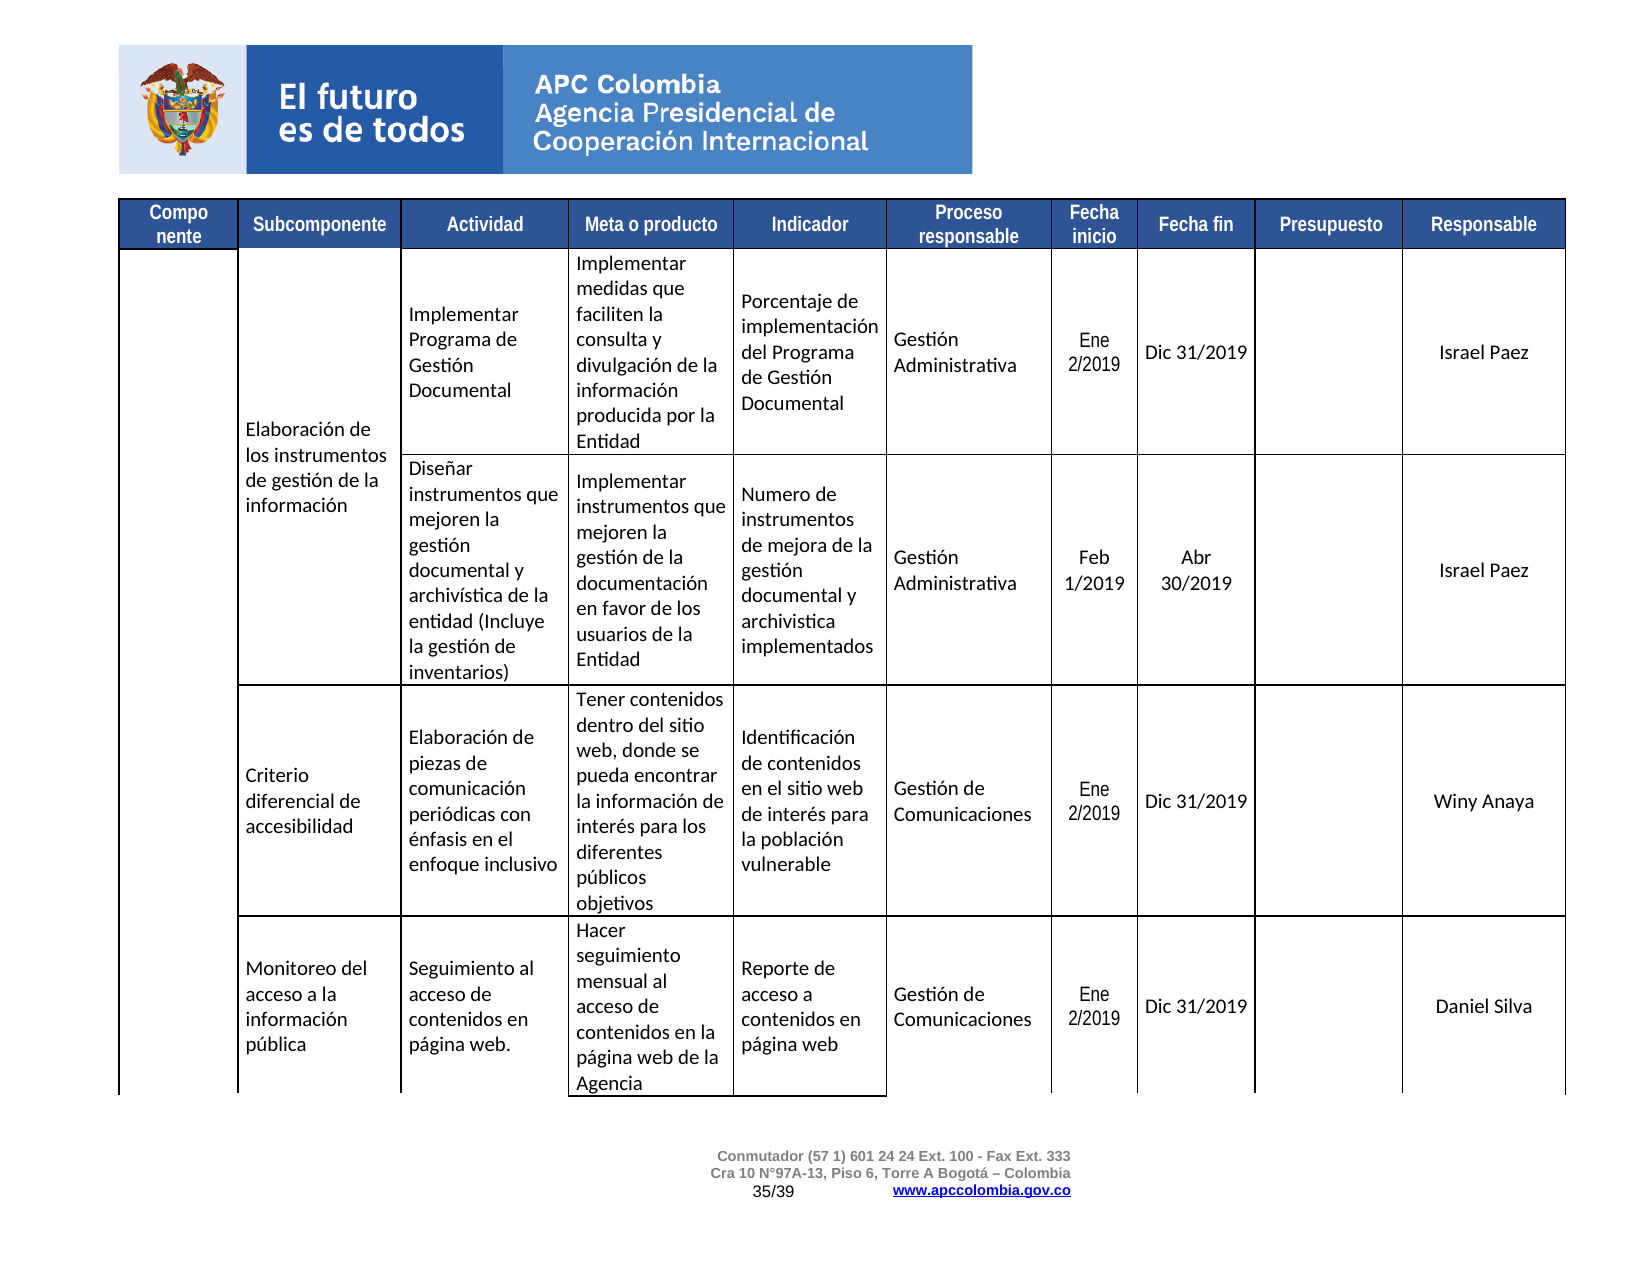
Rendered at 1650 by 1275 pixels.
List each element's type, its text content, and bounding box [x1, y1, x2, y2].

picture [118, 44, 973, 174]
table_cell Identificación de contenidos en el sitio web de interés para la población vulnerable [734, 686, 886, 915]
table_cell Dic 31/2019 [1137, 917, 1255, 1095]
table_cell [1256, 455, 1402, 684]
table_cell Daniel Silva [1403, 917, 1565, 1095]
table_cell Israel Paez [1403, 455, 1565, 684]
table_cell Implementar medidas que faciliten la consulta y divulgación de la información producida por la Entidad [569, 249, 733, 453]
table_header Actividad [402, 200, 568, 248]
table_cell Diseñar instrumentos que mejoren la gestión documental y archivística de la entidad (Incluye la gestión de inventarios) [402, 455, 568, 684]
table_cell Abr 30/2019 [1138, 455, 1254, 684]
table_cell [1256, 249, 1402, 453]
table_cell Gestión Administrativa [887, 455, 1051, 684]
table_cell Gestión Administrativa [887, 249, 1051, 453]
table_cell [1255, 917, 1403, 1095]
table_cell Implementar instrumentos que mejoren la gestión de la documentación en favor de los usuarios de la Entidad [569, 455, 733, 684]
table_header Fecha fin [1138, 200, 1254, 248]
table_header Subcomponente [239, 200, 400, 248]
table_cell Elaboración de piezas de comunicación periódicas con énfasis en el enfoque inclusivo [402, 686, 568, 915]
table_cell Winy Anaya [1403, 686, 1565, 915]
table_cell Ene 2/2019 [1052, 249, 1137, 453]
table_cell Hacer seguimiento mensual al acceso de contenidos en la página web de la Agencia [569, 917, 733, 1095]
table_cell Dic 31/2019 [1138, 249, 1254, 453]
table_header Presupuesto [1256, 200, 1402, 248]
table_cell Feb 1/2019 [1052, 455, 1137, 684]
table_cell Israel Paez [1403, 249, 1565, 453]
table_cell Ene 2/2019 [1051, 917, 1137, 1095]
table_cell Gestión de Comunicaciones [887, 686, 1051, 915]
table_header Indicador [734, 200, 886, 248]
table_cell Porcentaje de implementación del Programa de Gestión Documental [734, 249, 886, 453]
table_cell Elaboración de los instrumentos de gestión de la información [239, 248, 400, 684]
table_header Responsable [1403, 200, 1565, 248]
table_header Meta o producto [569, 200, 733, 248]
table_header Proceso responsable [887, 200, 1051, 248]
table_cell Implementar Programa de Gestión Documental [402, 249, 568, 453]
table_cell Ene 2/2019 [1052, 686, 1137, 915]
table_cell Tener contenidos dentro del sitio web, donde se pueda encontrar la información de interés para los diferentes públicos objetivos [569, 686, 733, 915]
table_cell Seguimiento al acceso de contenidos en página web. [401, 917, 568, 1095]
table_cell Numero de instrumentos de mejora de la gestión documental y archivistica implementados [734, 455, 886, 684]
table_header Fecha inicio [1052, 200, 1137, 248]
table_cell Criterio diferencial de accesibilidad [239, 686, 400, 915]
table_cell Reporte de acceso a contenidos en página web [734, 917, 886, 1095]
table_cell Monitoreo del acceso a la información pública [238, 917, 401, 1095]
table_cell Dic 31/2019 [1138, 686, 1254, 915]
table_cell Gestión de Comunicaciones [887, 917, 1051, 1095]
table_header Componente [120, 200, 237, 248]
table_cell [1256, 686, 1402, 915]
